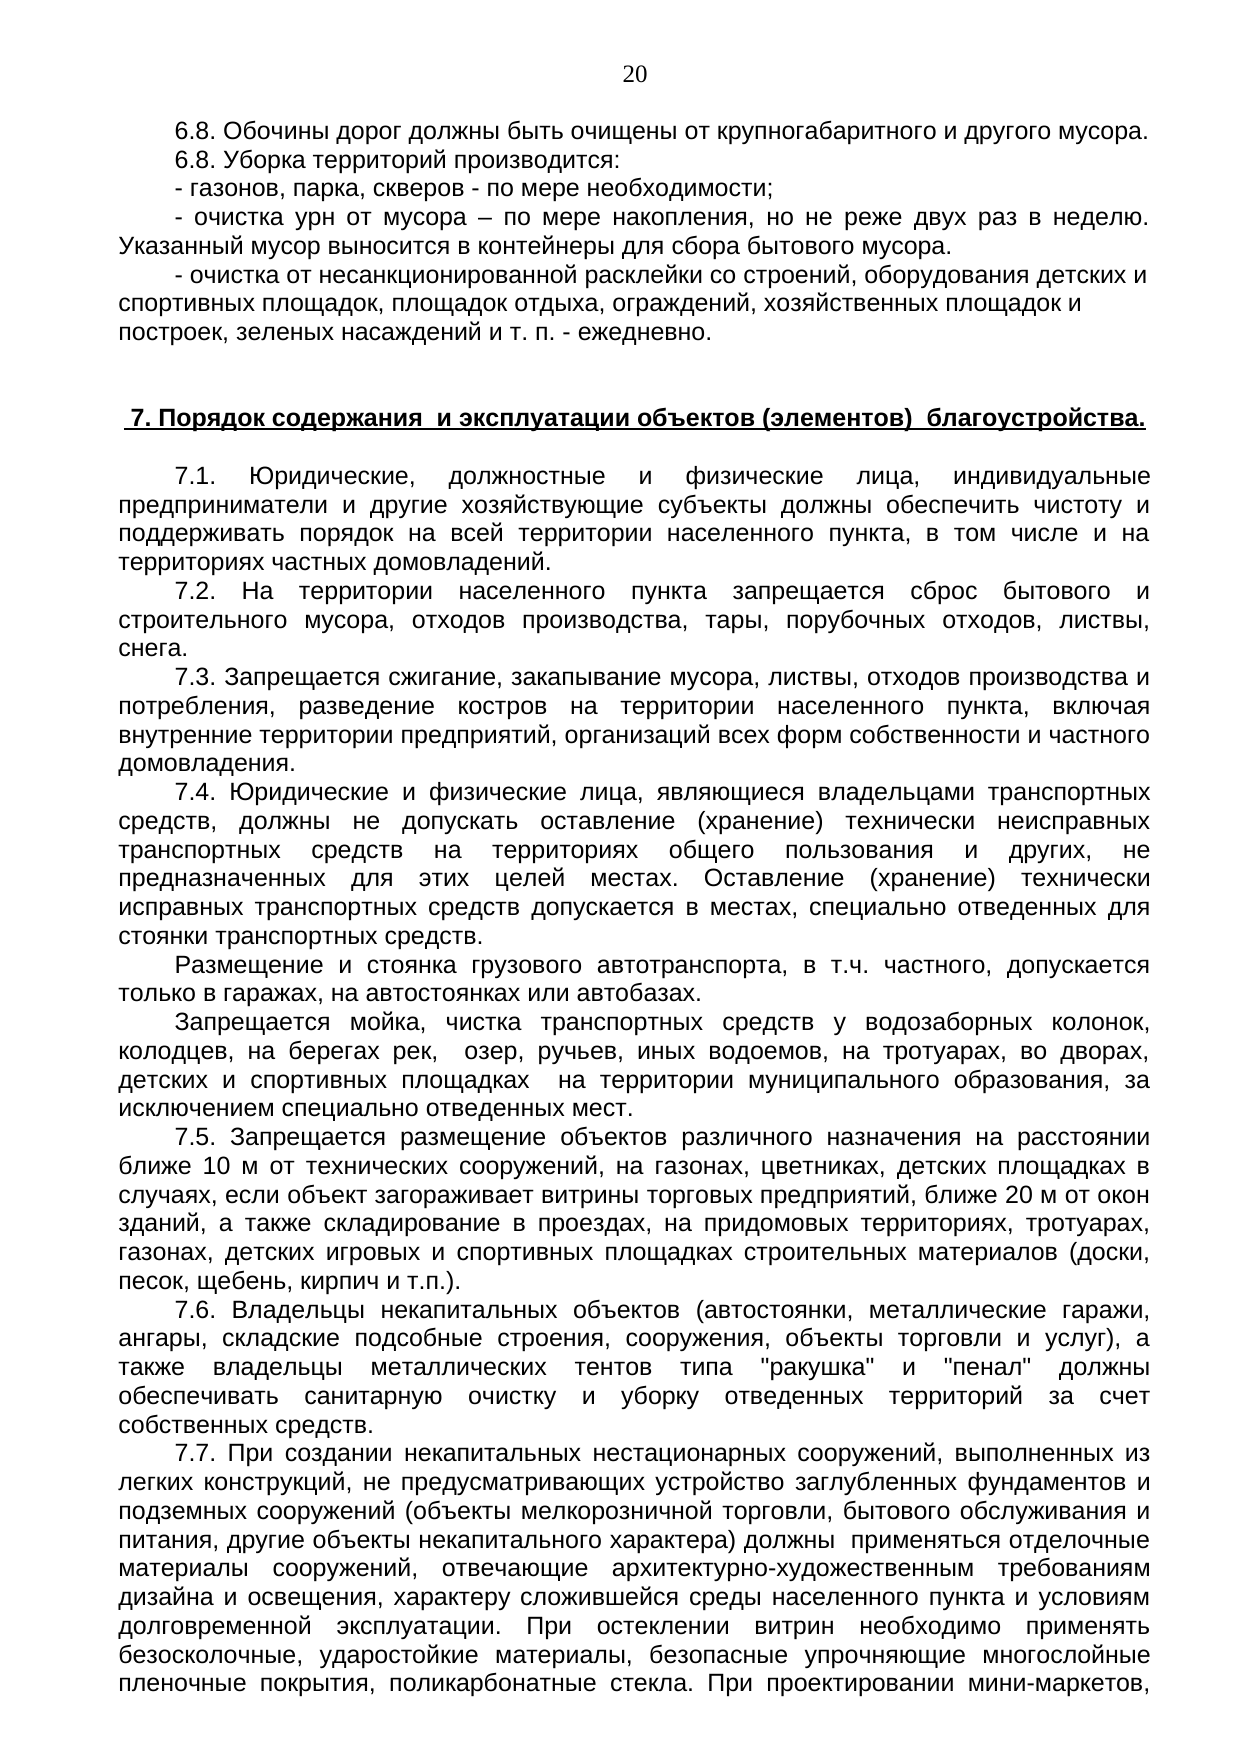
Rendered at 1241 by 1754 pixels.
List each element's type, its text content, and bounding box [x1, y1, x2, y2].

text - очистка урн от мусора – по мере накопления, но не реже двух раз в неделю. Указанный мусор выносится в контейнеры для сбора бытового мусора. [118, 202, 1152, 259]
text 7. Порядок содержания и эксплуатации объектов (элементов) благоустройства. [118, 403, 1152, 432]
text 7.1. Юридические, должностные и физические лица, индивидуальные предприниматели и другие хозяйствующие субъекты должны обеспечить чистоту и поддерживать порядок на всей территории населенного пункта, в том числе и на территориях частных домовладений. [118, 461, 1152, 576]
text Запрещается мойка, чистка транспортных средств у водозаборных колонок, колодцев, на берегах рек, озер, ручьев, иных водоемов, на тротуарах, во дворах, детских и спортивных площадках на территории муниципального образования, за исключением специально отведенных мест. [118, 1007, 1152, 1122]
text 7.5. Запрещается размещение объектов различного назначения на расстоянии ближе 10 м от технических сооружений, на газонах, цветниках, детских площадках в случаях, если объект загораживает витрины торговых предприятий, ближе 20 м от окон зданий, а также складирование в проездах, на придомовых территориях, тротуарах, газонах, детских игровых и спортивных площадках строительных материалов (доски, песок, щебень, кирпич и т.п.). [118, 1122, 1152, 1294]
text Размещение и стоянка грузового автотранспорта, в т.ч. частного, допускается только в гаражах, на автостоянках или автобазах. [118, 949, 1152, 1007]
text - газонов, парка, скверов - по мере необходимости; [118, 173, 1152, 202]
text 7.6. Владельцы некапитальных объектов (автостоянки, металлические гаражи, ангары, складские подсобные строения, сооружения, объекты торговли и услуг), а также владельцы металлических тентов типа "ракушка" и "пенал" должны обеспечивать санитарную очистку и уборку отведенных территорий за счет собственных средств. [118, 1294, 1152, 1438]
text 7.4. Юридические и физические лица, являющиеся владельцами транспортных средств, должны не допускать оставление (хранение) технически неисправных транспортных средств на территориях общего пользования и других, не предназначенных для этих целей местах. Оставление (хранение) технически исправных транспортных средств допускается в местах, специально отведенных для стоянки транспортных средств. [118, 777, 1152, 949]
text 7.3. Запрещается сжигание, закапывание мусора, листвы, отходов производства и потребления, разведение костров на территории населенного пункта, включая внутренние территории предприятий, организаций всех форм собственности и частного домовладения. [118, 662, 1152, 777]
text - очистка от несанкционированной расклейки со строений, оборудования детских и спортивных площадок, площадок отдыха, ограждений, хозяйственных площадок и построек, зеленых насаждений и т. п. - ежедневно. [118, 259, 1152, 346]
text 6.8. Уборка территорий производится: [118, 144, 1152, 173]
text 6.8. Обочины дорог должны быть очищены от крупногабаритного и другого мусора. [118, 116, 1152, 144]
text 7.2. На территории населенного пункта запрещается сброс бытового и строительного мусора, отходов производства, тары, порубочных отходов, листвы, снега. [118, 576, 1152, 662]
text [118, 1438, 1152, 1697]
